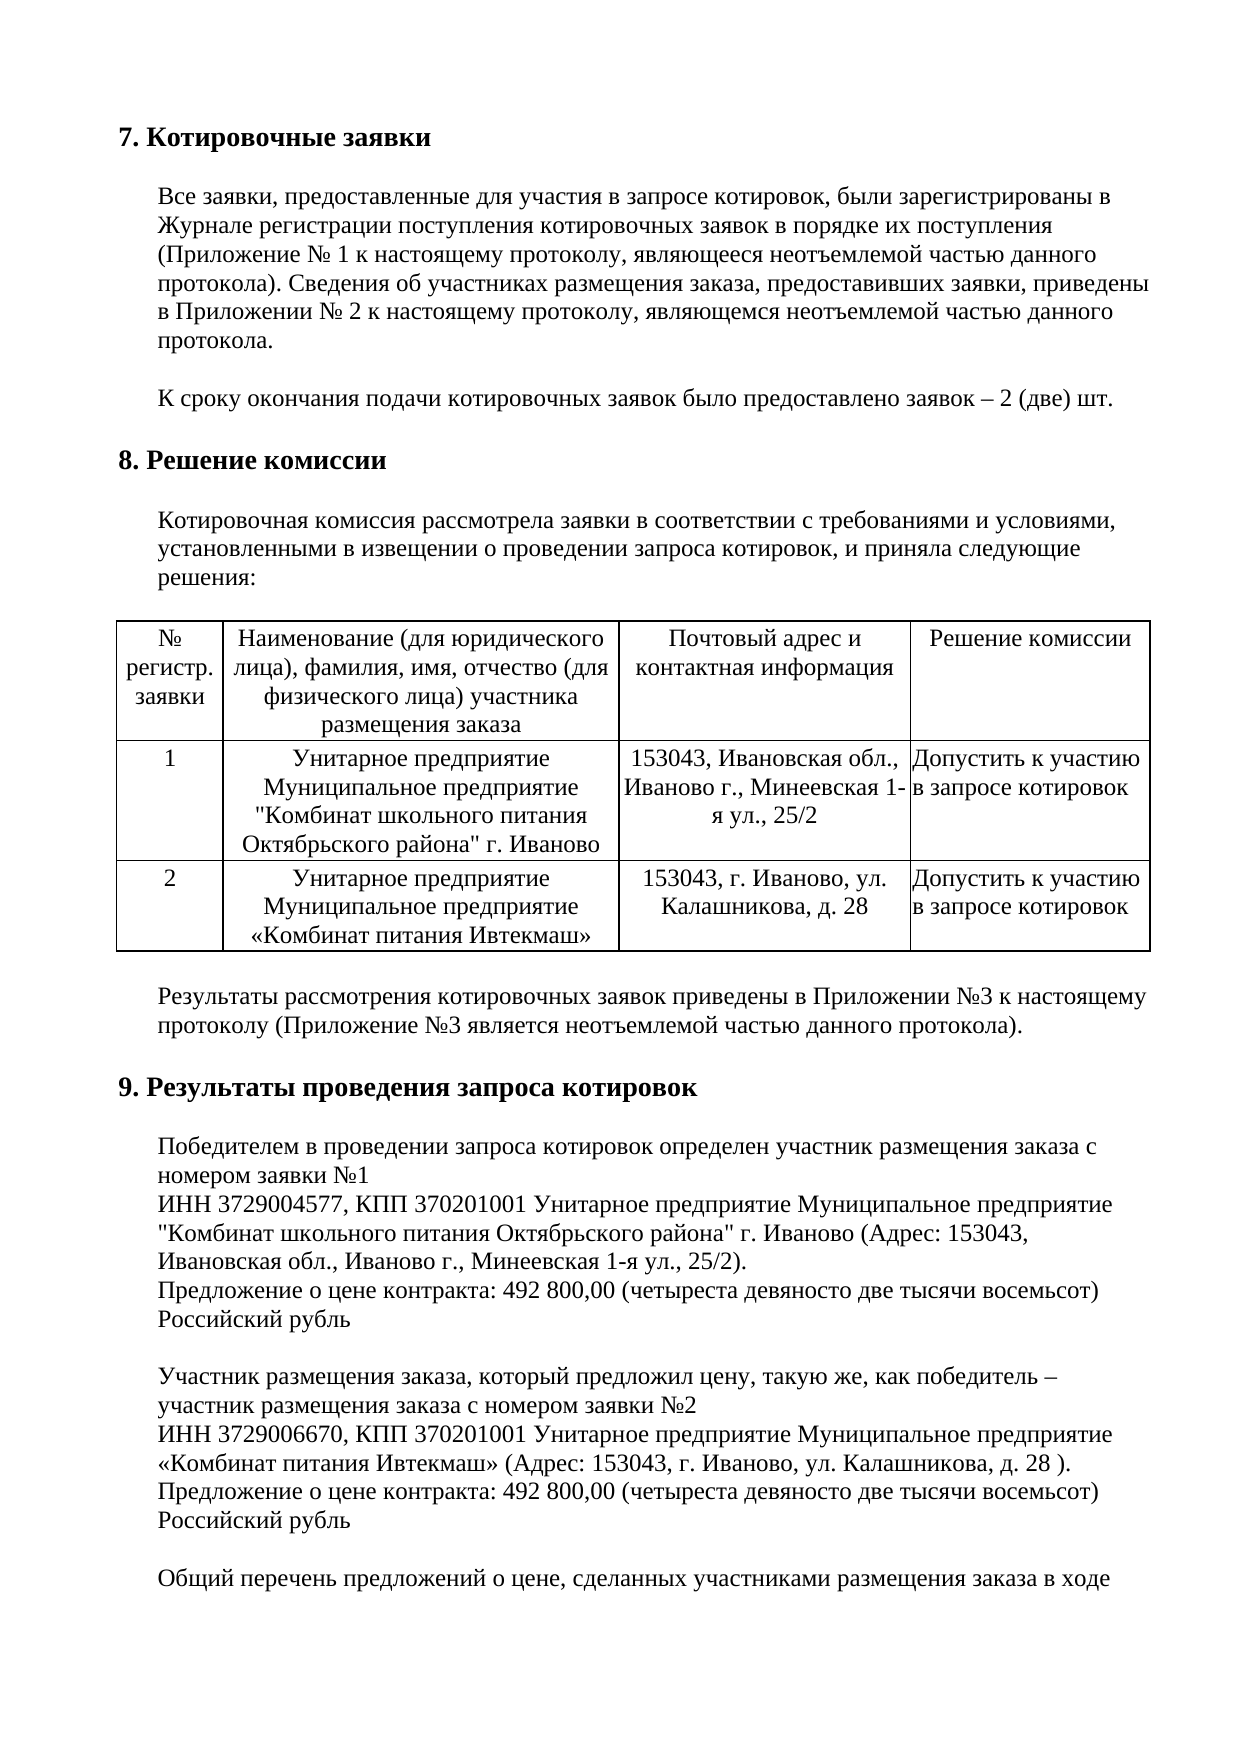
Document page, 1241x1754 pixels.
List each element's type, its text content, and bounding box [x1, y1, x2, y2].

text 8. Решение комиссии [118, 443, 1152, 476]
table_header Наименование (для юридического лица), фамилия, имя, отчество (для физического лица) участника размещения заказа [224, 622, 618, 740]
table_header Почтовый адрес и контактная информация [620, 622, 910, 740]
text Котировочная комиссия рассмотрела заявки в соответствии с требованиями и условиями, установленными в извещении о проведении запроса котировок, и приняла следующие решения: [157, 505, 1152, 591]
table_cell 153043, г. Иваново, ул. Калашникова, д. 28 [620, 861, 910, 950]
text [157, 1131, 1152, 1591]
table_cell Допустить к участию в запросе котировок [911, 741, 1149, 859]
text Все заявки, предоставленные для участия в запросе котировок, были зарегистрированы в Журнале регистрации поступления котировочных заявок в порядке их поступления (Приложение № 1 к настоящему протоколу, являющееся неотъемлемой частью данного протокола). Сведения об участниках размещения заказа, предоставивших заявки, приведены в Приложении № 2 к настоящему протоколу, являющемся неотъемлемой частью данного протокола. [157, 181, 1152, 354]
text К сроку окончания подачи котировочных заявок было предоставлено заявок – 2 (две) шт. [157, 383, 1152, 412]
table_cell Унитарное предприятие Муниципальное предприятие "Комбинат школьного питания Октябрьского района" г. Иваново [224, 741, 618, 859]
table_cell Унитарное предприятие Муниципальное предприятие «Комбинат питания Ивтекмаш» [224, 861, 618, 950]
table_cell Допустить к участию в запросе котировок [911, 861, 1149, 950]
table_header Решение комиссии [911, 622, 1149, 740]
table_cell 153043, Ивановская обл., Иваново г., Минеевская 1-я ул., 25/2 [620, 741, 910, 859]
table_cell 2 [117, 861, 222, 950]
table_cell 1 [117, 741, 222, 859]
text 9. Результаты проведения запроса котировок [118, 1070, 1152, 1102]
table_header № регистр. заявки [117, 622, 222, 740]
text 7. Котировочные заявки [118, 120, 1152, 152]
text Результаты рассмотрения котировочных заявок приведены в Приложении №3 к настоящему протоколу (Приложение №3 является неотъемлемой частью данного протокола). [157, 981, 1152, 1039]
